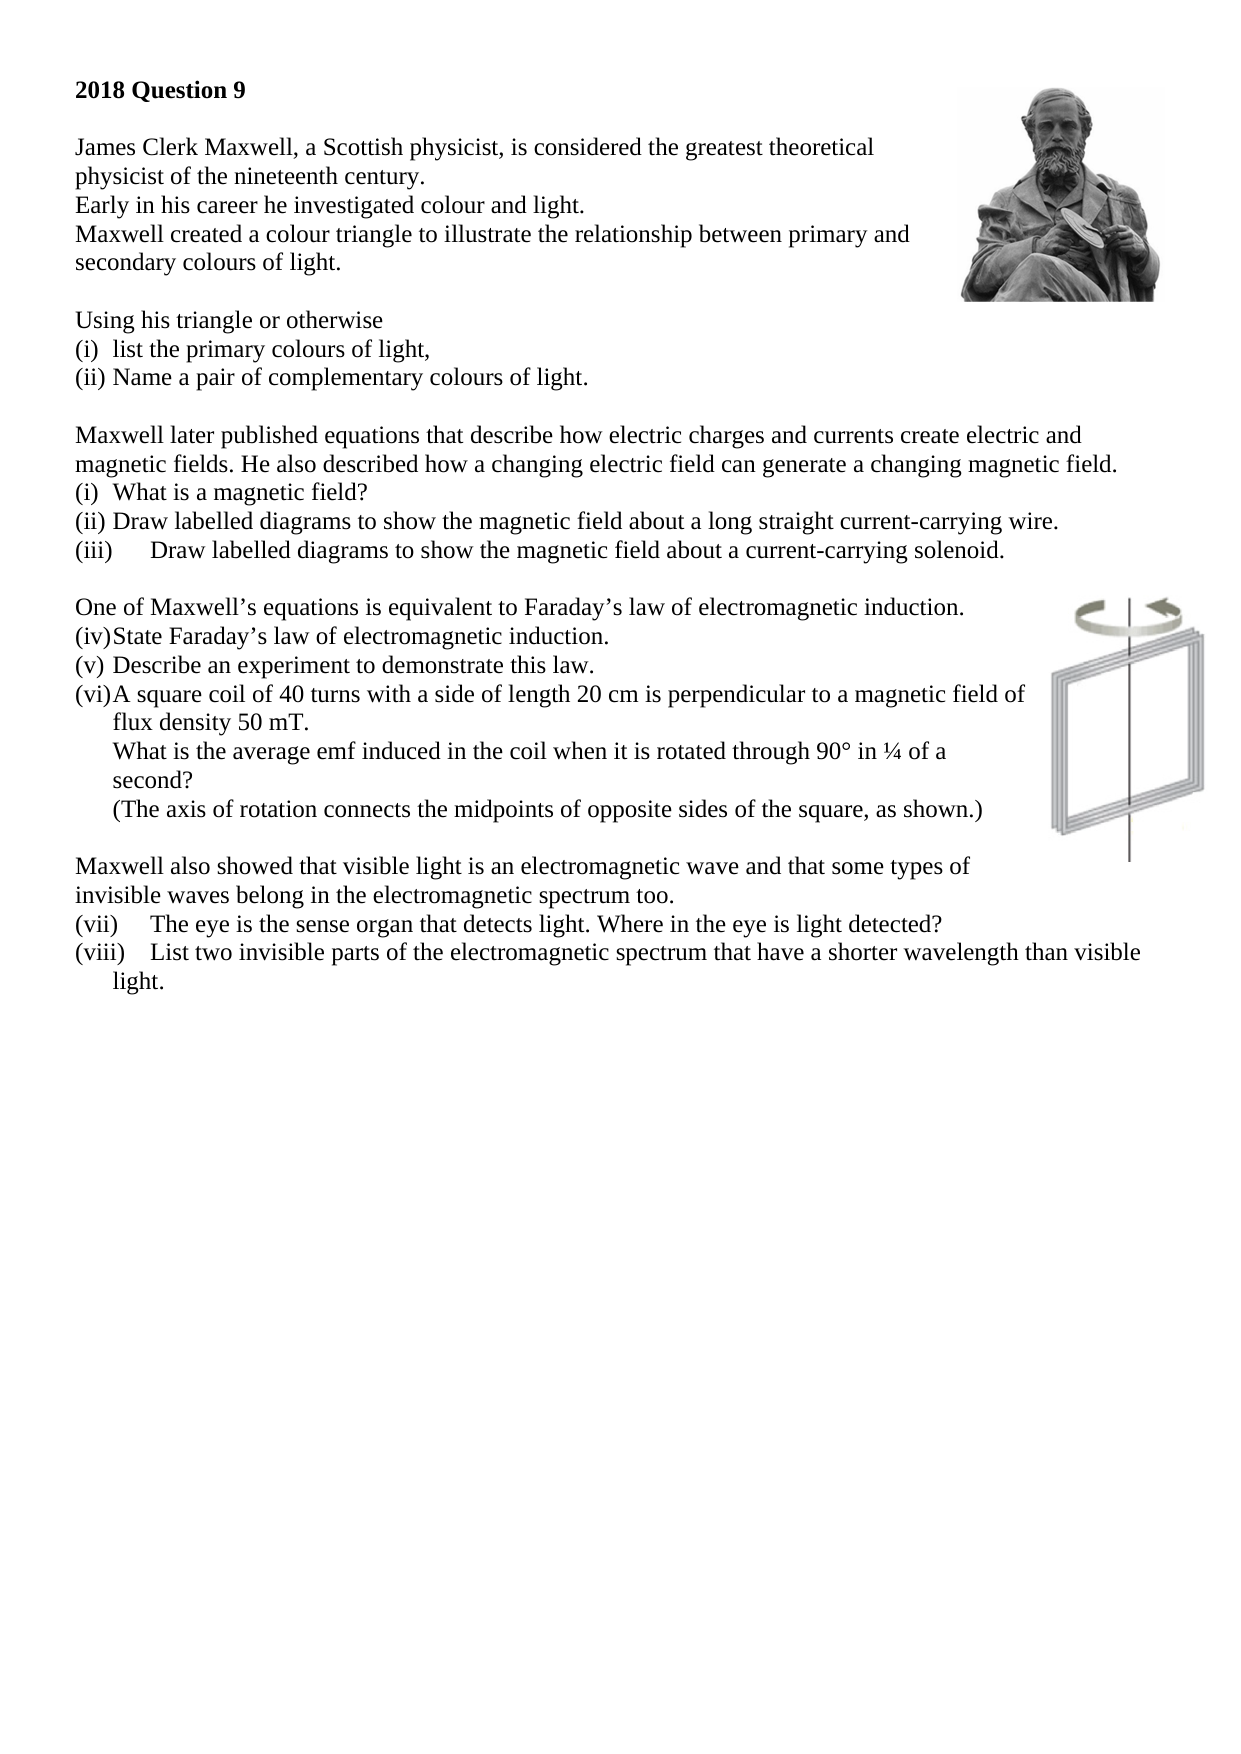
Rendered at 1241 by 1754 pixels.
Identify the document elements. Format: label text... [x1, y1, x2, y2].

list Draw labelled diagrams to show the magnetic field about a long straight current‐carrying wire. [75, 506, 1165, 535]
text Maxwell later published equations that describe how electric charges and currents create electric and magnetic fields. He also described how a changing electric field can generate a changing magnetic field. [75, 420, 1165, 477]
text Early in his career he investigated colour and light. [75, 190, 957, 219]
text Using his triangle or otherwise [75, 305, 1165, 334]
list Name a pair of complementary colours of light. [75, 362, 1165, 391]
list State Faraday’s law of electromagnetic induction. [75, 621, 1046, 650]
list A square coil of 40 turns with a side of length 20 cm is perpendicular to a magnetic field of flux density 50 mT. [75, 679, 1046, 736]
list List two invisible parts of the electromagnetic spectrum that have a shorter wavelength than visible light. [75, 937, 1165, 995]
list list the primary colours of light, [75, 334, 1165, 362]
text James Clerk Maxwell, a Scottish physicist, is considered the greatest theoretical physicist of the nineteenth century. [75, 132, 957, 190]
list Describe an experiment to demonstrate this law. [75, 650, 1046, 679]
text What is the average emf induced in the coil when it is rotated through 90° in ¼ of a second? [112, 736, 1046, 794]
list What is a magnetic field? [75, 477, 1165, 506]
picture [1046, 594, 1208, 866]
list Draw labelled diagrams to show the magnetic field about a current‐carrying solenoid. [75, 535, 1165, 564]
text (The axis of rotation connects the midpoints of opposite sides of the square, as shown.) [112, 794, 1046, 822]
list The eye is the sense organ that detects light. Where in the eye is light detected? [75, 909, 1165, 937]
text One of Maxwell’s equations is equivalent to Faraday’s law of electromagnetic induction. [75, 592, 1165, 621]
text 2018 Question 9 [75, 75, 1165, 104]
text Maxwell created a colour triangle to illustrate the relationship between primary and secondary colours of light. [75, 219, 957, 276]
text Maxwell also showed that visible light is an electromagnetic wave and that some types of invisible waves belong in the electromagnetic spectrum too. [75, 851, 1165, 909]
